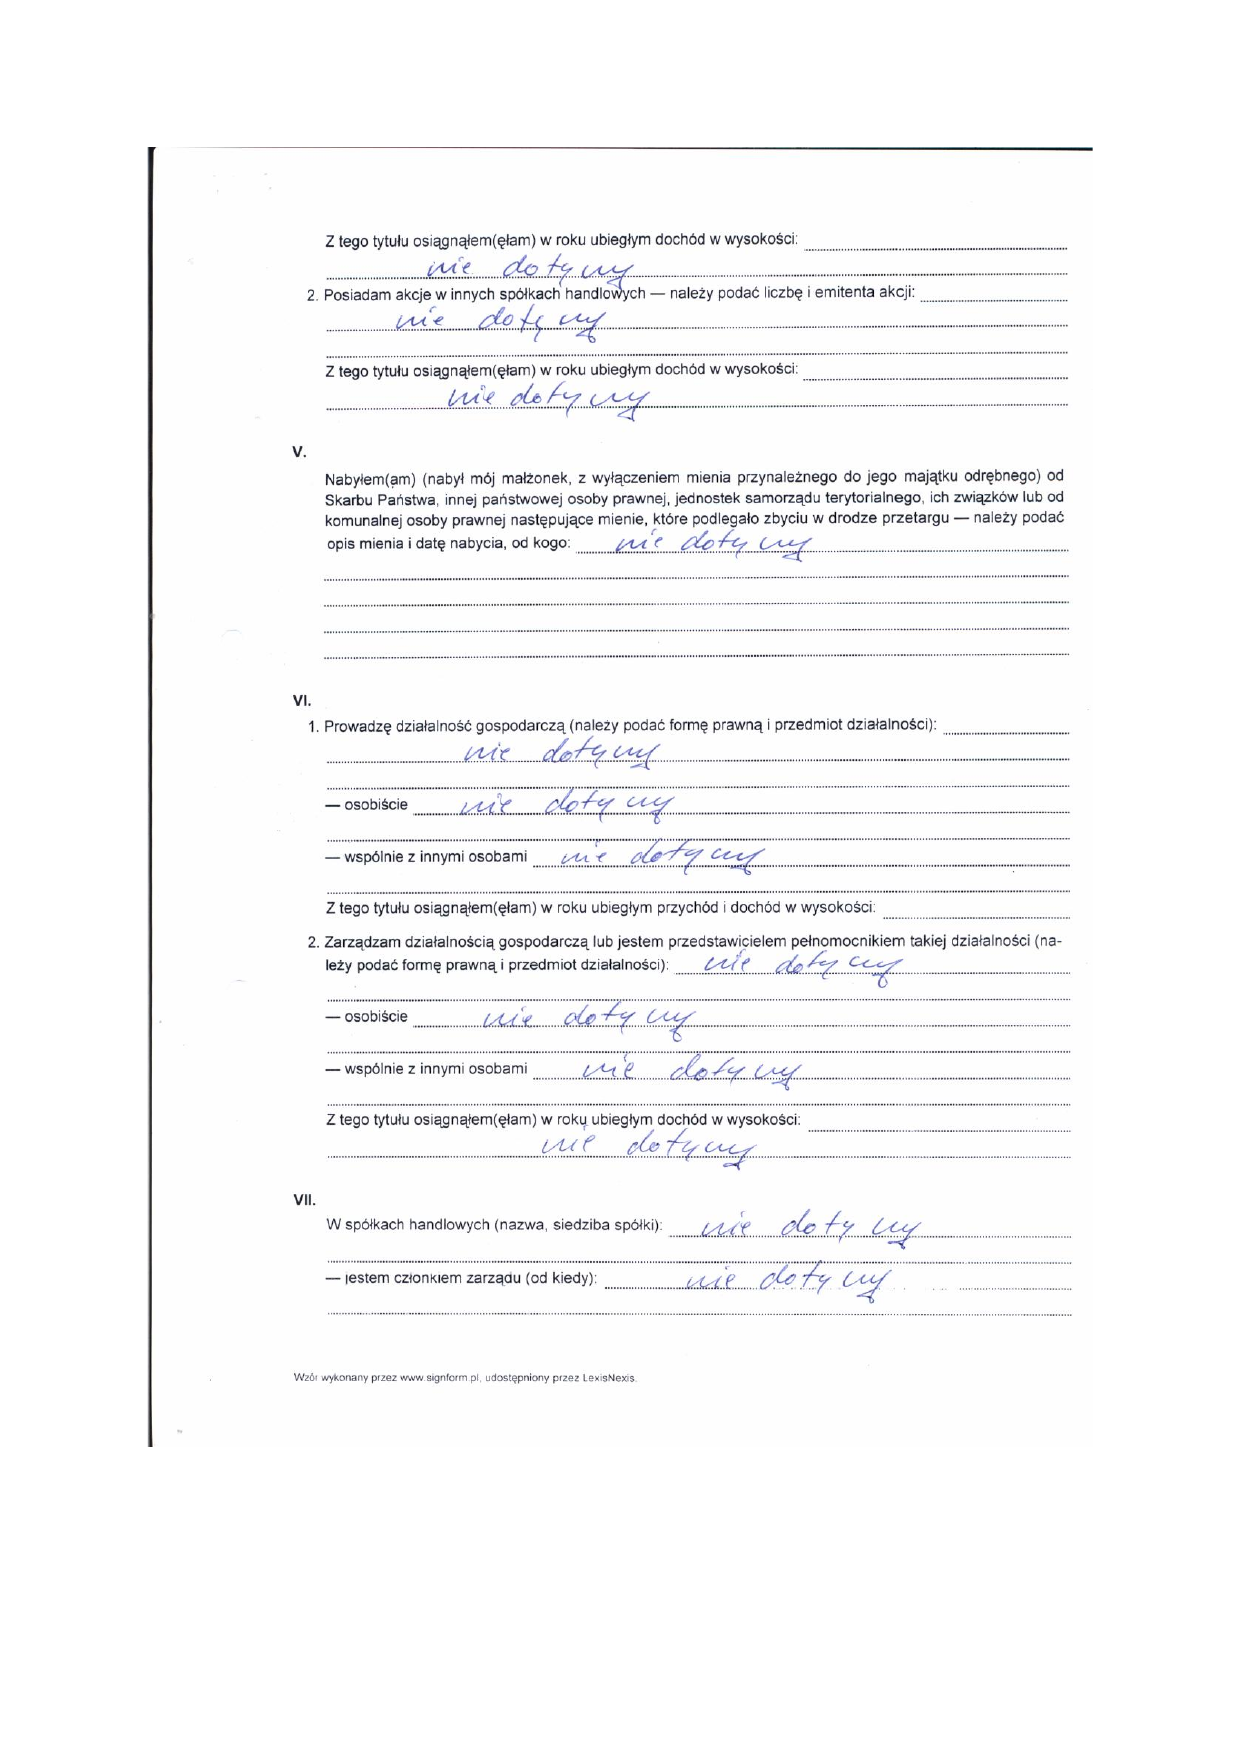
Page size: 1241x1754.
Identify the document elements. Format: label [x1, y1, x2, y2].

picture [147, 147, 1093, 1447]
